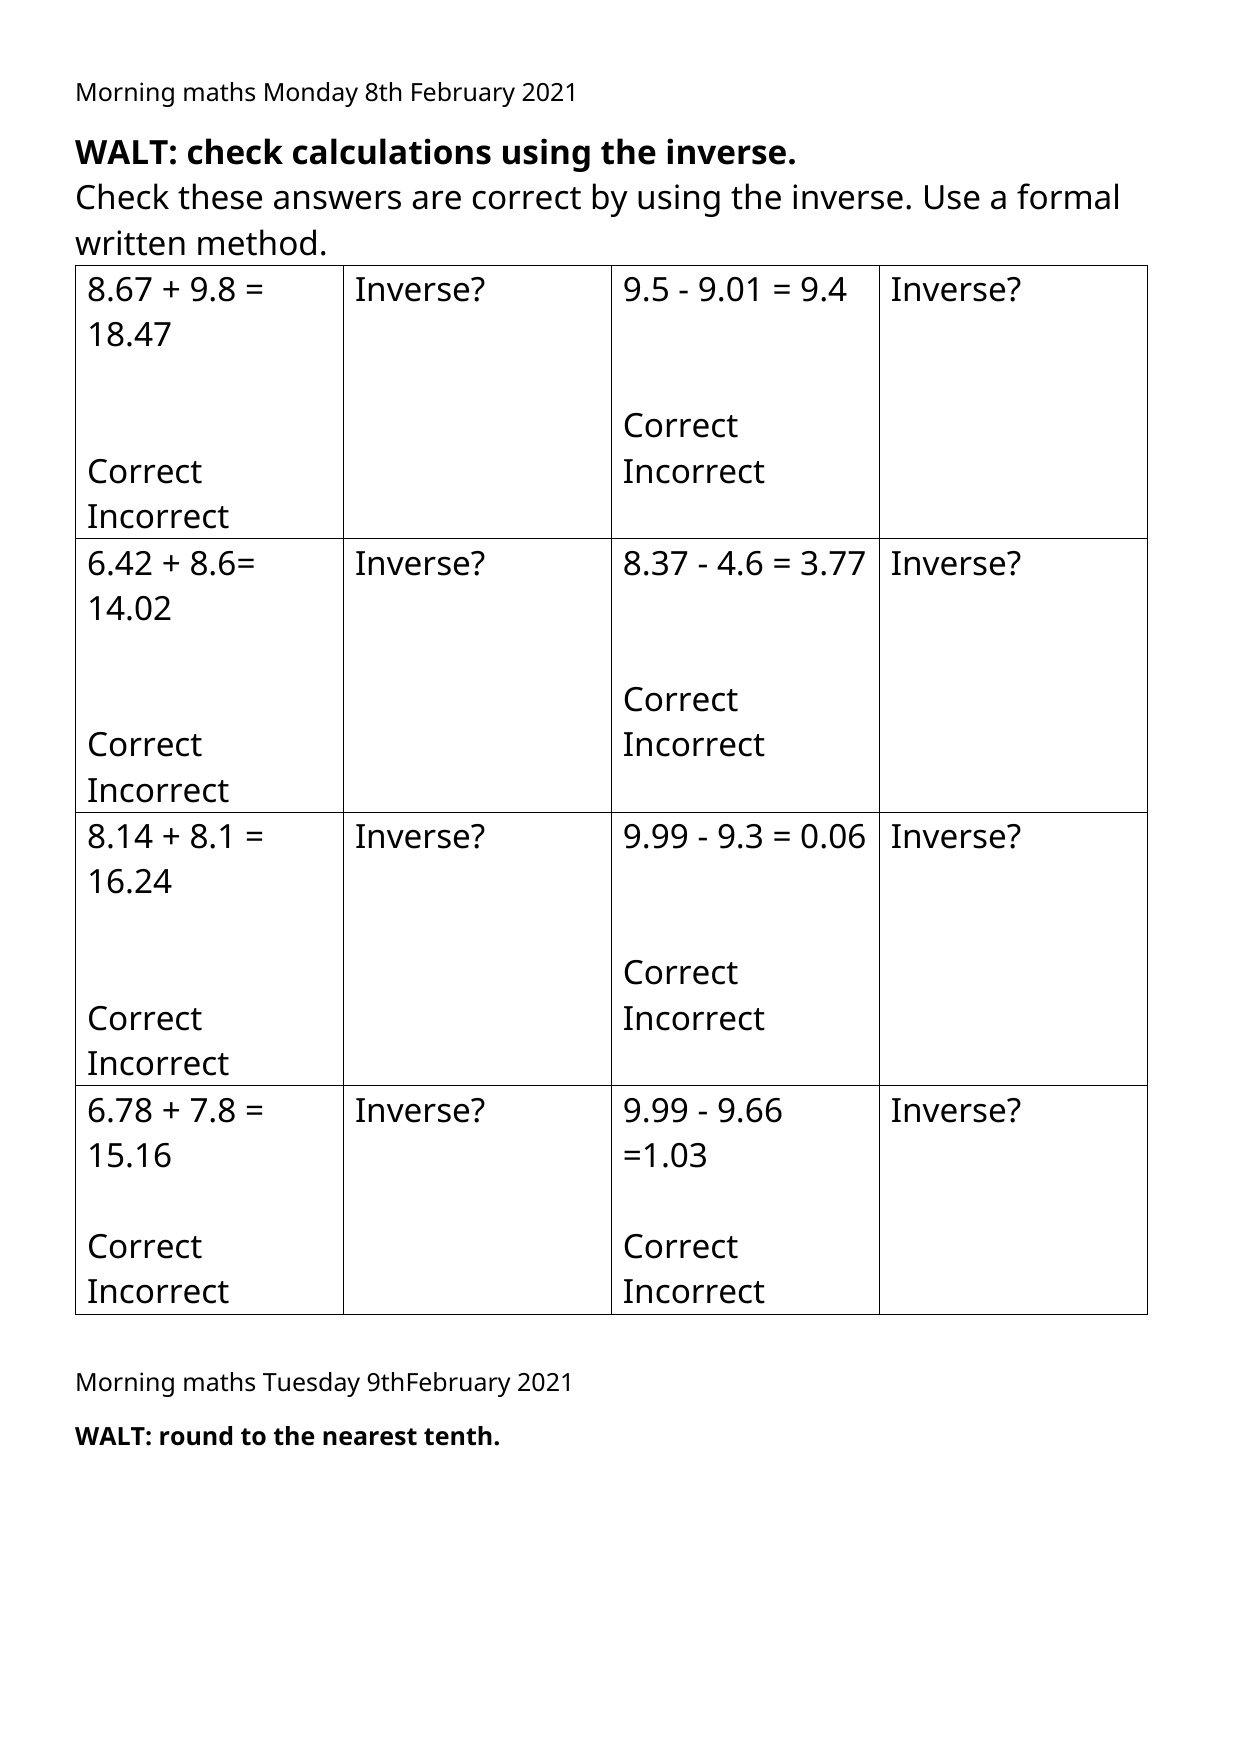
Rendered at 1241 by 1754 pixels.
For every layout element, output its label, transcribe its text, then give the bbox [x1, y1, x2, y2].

table_cell Inverse? [344, 539, 611, 812]
table_cell Inverse? [344, 813, 611, 1085]
table_header Inverse? [880, 266, 1147, 538]
table_cell 8.14 + 8.1 = 16.24 Correct Incorrect [76, 813, 343, 1085]
table_header Inverse? [344, 266, 611, 538]
text Check these answers are correct by using the inverse. Use a formal written method. [75, 174, 1165, 265]
table_cell 9.99 - 9.66 =1.03 Correct Incorrect [612, 1086, 879, 1313]
table_cell 6.78 + 7.8 = 15.16 Correct Incorrect [76, 1086, 343, 1313]
table_cell Inverse? [880, 539, 1147, 812]
table_cell 8.37 - 4.6 = 3.77 Correct Incorrect [612, 539, 879, 812]
table_header 9.5 - 9.01 = 9.4 Correct Incorrect [612, 266, 879, 538]
text WALT: check calculations using the inverse. [75, 128, 1165, 174]
table_header 8.67 + 9.8 = 18.47 Correct Incorrect [76, 266, 343, 538]
table_cell 9.99 - 9.3 = 0.06 Correct Incorrect [612, 813, 879, 1085]
table_cell Inverse? [880, 1086, 1147, 1313]
table_cell Inverse? [344, 1086, 611, 1313]
table_cell 6.42 + 8.6= 14.02 Correct Incorrect [76, 539, 343, 812]
text Morning maths Monday 8th February 2021 [75, 75, 1165, 109]
text Morning maths Tuesday 9thFebruary 2021 [75, 1365, 1165, 1399]
table_cell Inverse? [880, 813, 1147, 1085]
text WALT: round to the nearest tenth. [75, 1418, 1165, 1452]
